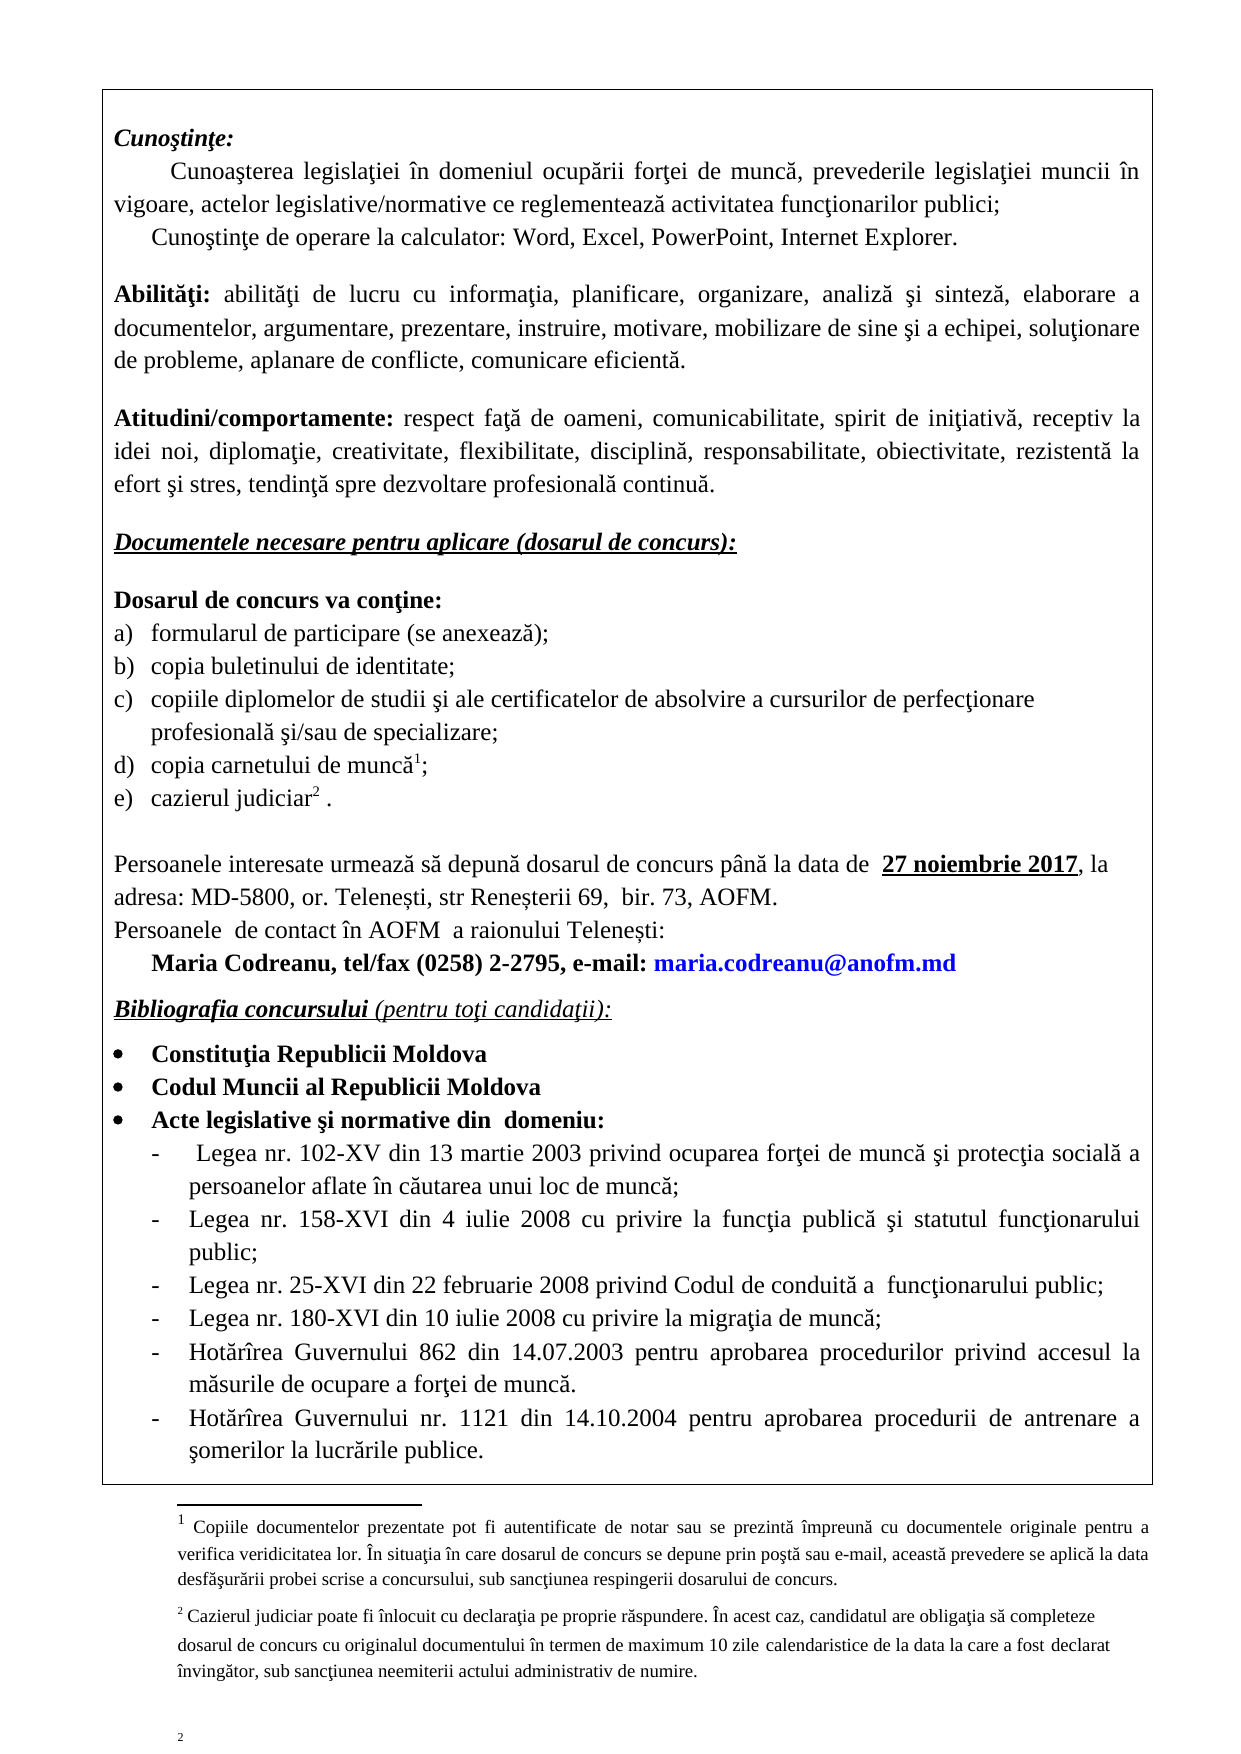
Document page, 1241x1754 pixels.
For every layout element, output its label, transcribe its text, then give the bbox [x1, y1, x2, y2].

table_cell Cunoştinţe: Cunoaşterea legislaţiei în domeniul ocupării forţei de muncă, prevederile legislaţiei muncii în vigoare, actelor legislative/normative ce reglementează activitatea funcţionarilor publici; Cunoştinţe de operare la calculator: Word, Excel, PowerPoint, Internet Explorer. Abilităţi: abilităţi de lucru cu informaţia, planificare, organizare, analiză şi sinteză, elaborare a documentelor, argumentare, prezentare, instruire, motivare, mobilizare de sine şi a echipei, soluţionare de probleme, aplanare de conflicte, comunicare eficientă. Atitudini/comportamente: respect faţă de oameni, comunicabilitate, spirit de iniţiativă, receptiv la idei noi, diplomaţie, creativitate, flexibilitate, disciplină, responsabilitate, obiectivitate, rezistentă la efort şi stres, tendinţă spre dezvoltare profesională continuă. Documentele necesare pentru aplicare (dosarul de concurs): Dosarul de concurs va conţine: formularul de participare (se anexează); copia buletinului de identitate; copiile diplomelor de studii şi ale certificatelor de absolvire a cursurilor de perfecţionare profesională şi/sau de specializare; copia carnetului de muncă; cazierul judiciar . Persoanele interesate urmează să depună dosarul de concurs până la data de 27 noiembrie 2017, la adresa: MD-5800, or. Telenești, str Reneșterii 69, bir. 73, AOFM. Persoanele de contact în AOFM a raionului Telenești: Maria Codreanu, tel/fax (0258) 2-2795, e-mail: maria.codreanu@anofm.md Bibliografia concursului (pentru toţi candidaţii): Constituţia Republicii Moldova Codul Muncii al Republicii Moldova Acte legislative şi normative din domeniu: Legea nr. 102-XV din 13 martie 2003 privind ocuparea forţei de muncă şi protecţia socială a persoanelor aflate în căutarea unui loc de muncă; Legea nr. 158-XVI din 4 iulie 2008 cu privire la funcţia publică şi statutul funcţionarului public; Legea nr. 25-XVI din 22 februarie 2008 privind Codul de conduită a funcţionarului public; Legea nr. 180-XVI din 10 iulie 2008 cu privire la migraţia de muncă; Hotărîrea Guvernului 862 din 14.07.2003 pentru aprobarea procedurilor privind accesul la măsurile de ocupare a forţei de muncă. Hotărîrea Guvernului nr. 1121 din 14.10.2004 pentru aprobarea procedurii de antrenare a şomerilor la lucrările publice. [103, 90, 1152, 1484]
